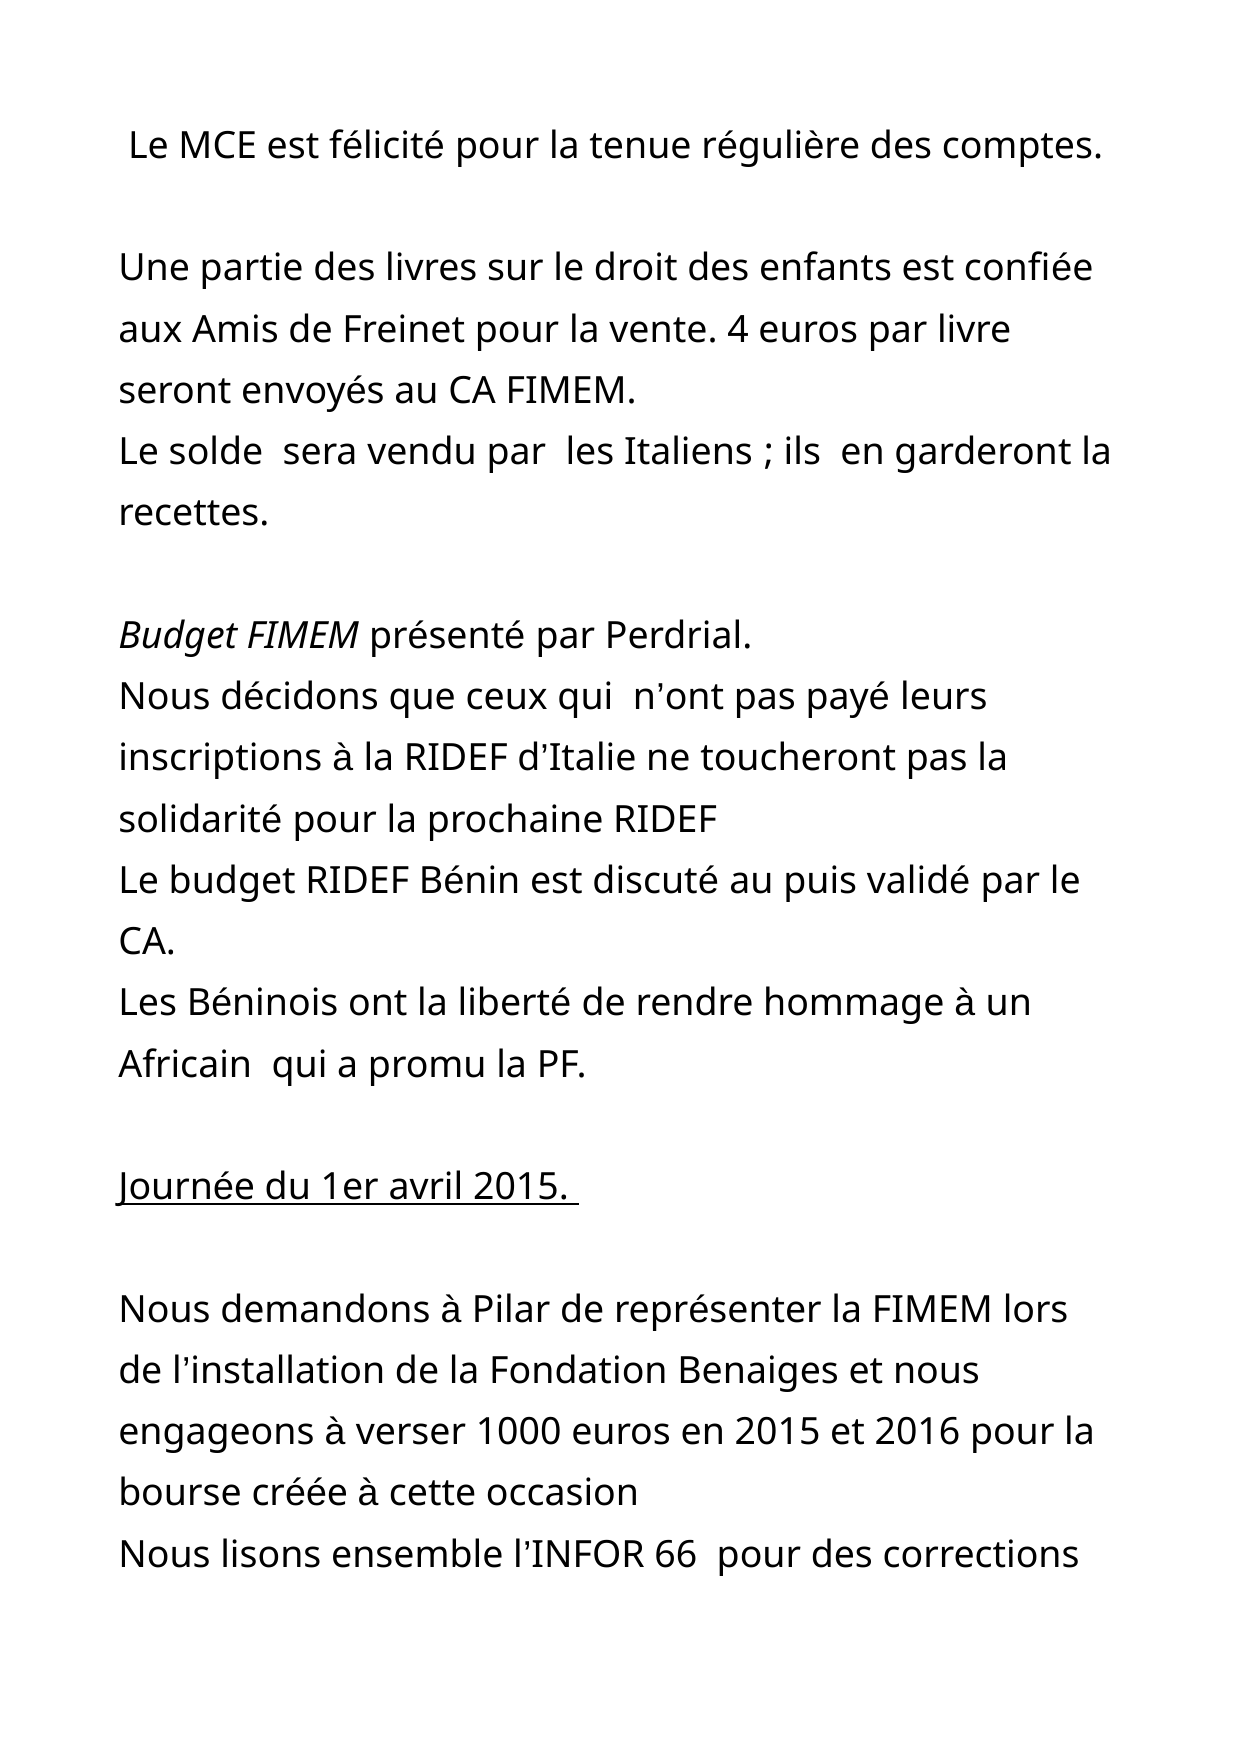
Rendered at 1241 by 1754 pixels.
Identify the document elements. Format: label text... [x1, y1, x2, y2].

text Le MCE est félicité pour la tenue régulière des comptes. [118, 118, 1122, 169]
text Une partie des livres sur le droit des enfants est confiée aux Amis de Freinet pour la vente. 4 euros par livre seront envoyés au CA FIMEM. [118, 241, 1122, 414]
text Journée du 1er avril 2015. [118, 1159, 1122, 1210]
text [118, 1527, 1122, 1578]
text Les Béninois ont la liberté de rendre hommage à un Africain qui a promu la PF. [118, 976, 1122, 1088]
text Nous décidons que ceux qui n’ont pas payé leurs inscriptions à la RIDEF d’Italie ne toucheront pas la solidarité pour la prochaine RIDEF [118, 669, 1122, 843]
text Le solde sera vendu par les Italiens ; ils en garderont la recettes. [118, 424, 1122, 537]
text Budget FIMEM présenté par Perdrial. [118, 608, 1122, 659]
text Le budget RIDEF Bénin est discuté au puis validé par le CA. [118, 853, 1122, 965]
text Nous demandons à Pilar de représenter la FIMEM lors de l’installation de la Fondation Benaiges et nous engageons à verser 1000 euros en 2015 et 2016 pour la bourse créée à cette occasion [118, 1282, 1122, 1517]
